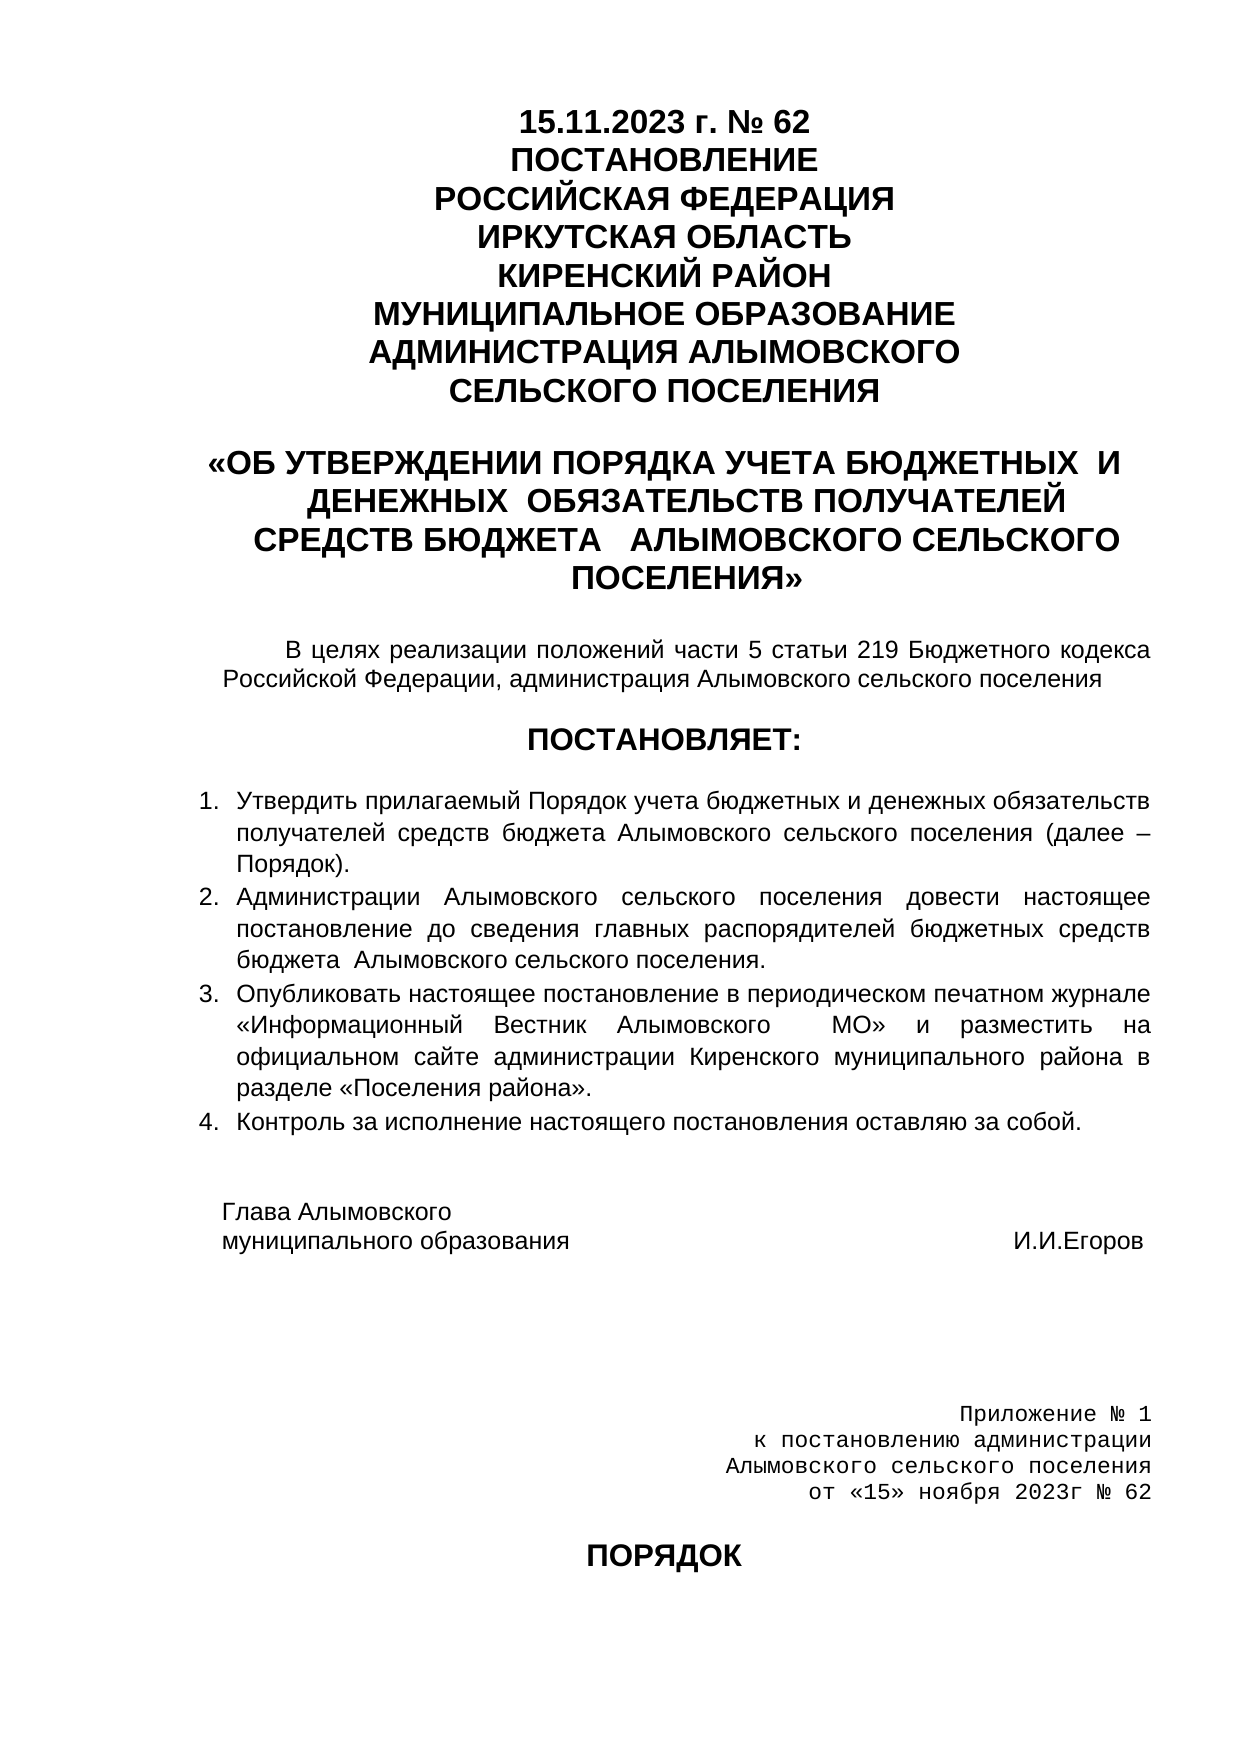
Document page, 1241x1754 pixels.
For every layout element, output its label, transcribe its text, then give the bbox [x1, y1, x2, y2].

list ПОСТАНОВЛЯЕТ: [177, 721, 1152, 757]
list В целях реализации положений части 5 статьи 219 Бюджетного кодекса Российской Федерации, администрация Алымовского сельского поселения [177, 635, 1152, 693]
list Контроль за исполнение настоящего постановления оставляю за собой. [199, 1107, 1152, 1135]
list к постановлению администрации [177, 1429, 1152, 1454]
list Глава Алымовского [222, 1197, 1152, 1226]
list Опубликовать настоящее постановление в периодическом печатном журнале «Информационный Вестник Алымовского МО» и разместить на официальном сайте администрации Киренского муниципального района в разделе «Поселения района». [199, 979, 1152, 1102]
list от «15» ноября 2023г № 62 [177, 1481, 1152, 1506]
list Администрации Алымовского сельского поселения довести настоящее постановление до сведения главных распорядителей бюджетных средств бюджета Алымовского сельского поселения. [199, 882, 1152, 974]
list Утвердить прилагаемый Порядок учета бюджетных и денежных обязательств получателей средств бюджета Алымовского сельского поселения (далее – Порядок). [199, 786, 1152, 878]
list АДМИНИСТРАЦИЯ АЛЫМОВСКОГО [177, 332, 1152, 371]
list ИРКУТСКАЯ ОБЛАСТЬ [177, 217, 1152, 256]
text ПОСТАНОВЛЕНИЕ [177, 140, 1152, 179]
list Алымовского сельского поселения [177, 1454, 1152, 1481]
list РОССИЙСКАЯ ФЕДЕРАЦИЯ [177, 179, 1152, 217]
list Приложение № 1 [177, 1403, 1152, 1429]
text 15.11.2023 г. № 62 [177, 102, 1152, 140]
list МУНИЦИПАЛЬНОЕ ОБРАЗОВАНИЕ [177, 294, 1152, 332]
list муниципального образования И.И.Егоров [222, 1226, 1152, 1255]
list КИРЕНСКИЙ РАЙОН [177, 256, 1152, 294]
list СЕЛЬСКОГО ПОСЕЛЕНИЯ [177, 371, 1152, 409]
list «ОБ УТВЕРЖДЕНИИ ПОРЯДКА УЧЕТА БЮДЖЕТНЫХ И ДЕНЕЖНЫХ ОБЯЗАТЕЛЬСТВ ПОЛУЧАТЕЛЕЙ СРЕДСТВ БЮДЖЕТА АЛЫМОВСКОГО СЕЛЬСКОГО ПОСЕЛЕНИЯ» [177, 443, 1152, 597]
text ПОРЯДОК [177, 1537, 1151, 1573]
